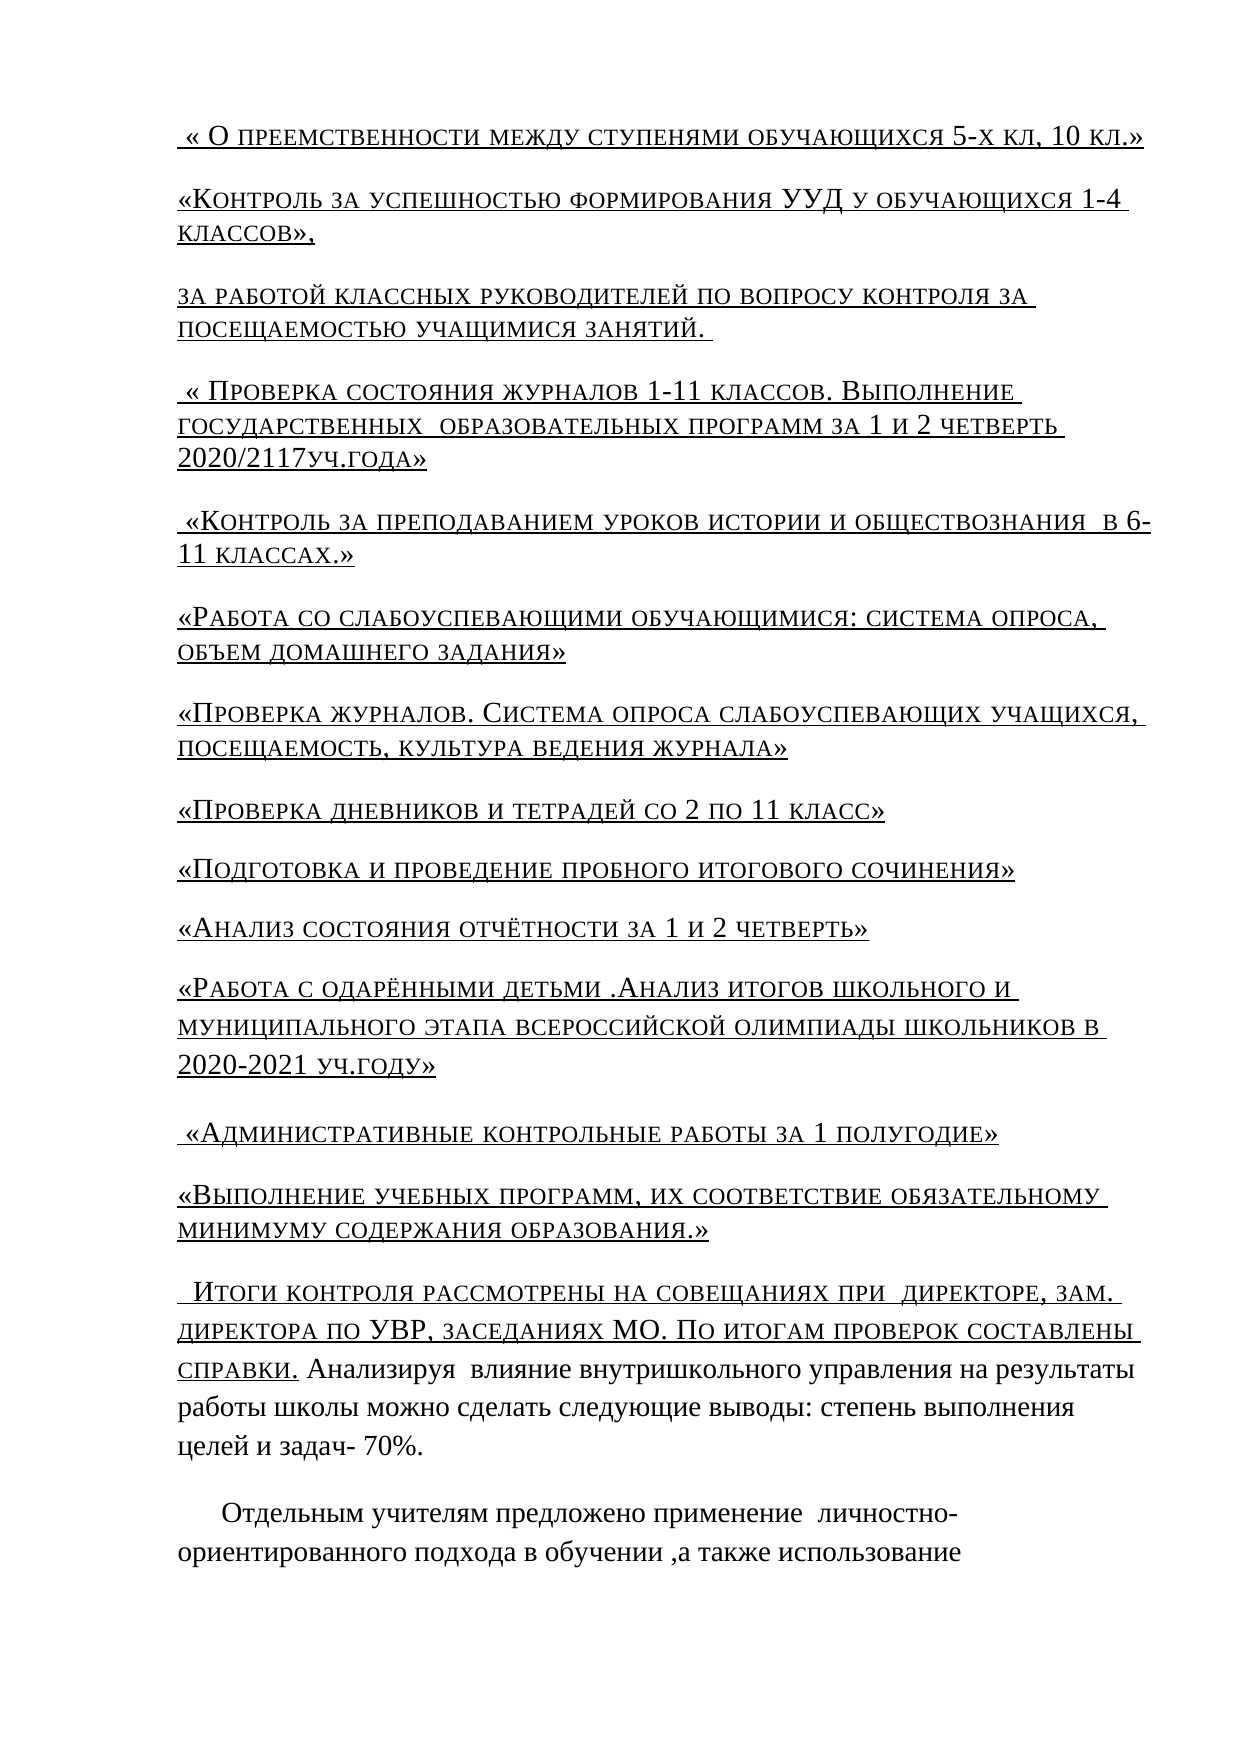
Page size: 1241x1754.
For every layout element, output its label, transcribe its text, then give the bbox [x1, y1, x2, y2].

text «Контроль за преподаванием уроков истории и обществознания в 6-11 классах.» [177, 503, 1152, 570]
text «Выполнение учебных программ, их соответствие обязательному минимуму содержания образования.» [177, 1177, 1152, 1244]
text «Проверка журналов. Система опроса слабоуспевающих учащихся, посещаемость, культура ведения журнала» [177, 696, 1152, 763]
text за работой классных руководителей по вопросу контроля за посещаемостью учащимися занятий. [177, 277, 1152, 344]
text « О преемственности между ступенями обучающихся 5-х кл, 10 кл.» [177, 118, 1152, 152]
text «Подготовка и проведение пробного итогового сочинения» [177, 851, 1152, 885]
text « Проверка состояния журналов 1-11 классов. Выполнение государственных образовательных программ за 1 и 2 четверть 2020/2117уч.года» [177, 373, 1152, 474]
text «Анализ состояния отчётности за 1 и 2 четверть» [177, 911, 1152, 944]
text «Административные контрольные работы за 1 полугодие» [177, 1115, 1152, 1148]
text «Работа с одарёнными детьми .Анализ итогов школьного и муниципального этапа всероссийской олимпиады школьников в 2020-2021 уч.году» [177, 970, 1152, 1081]
text «Работа со слабоуспевающими обучающимися: система опроса, объем домашнего задания» [177, 599, 1152, 666]
text «Проверка дневников и тетрадей со 2 по 11 класс» [177, 792, 1152, 825]
text «Контроль за успешностью формирования УУД у обучающихся 1-4 классов», [177, 181, 1152, 248]
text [177, 1496, 1152, 1568]
text Итоги контроля рассмотрены на совещаниях при директоре, зам. директора по УВР, заседаниях МО. По итогам проверок составлены справки. Анализируя влияние внутришкольного управления на результаты работы школы можно сделать следующие выводы: степень выполнения целей и задач- 70%. [177, 1274, 1152, 1461]
